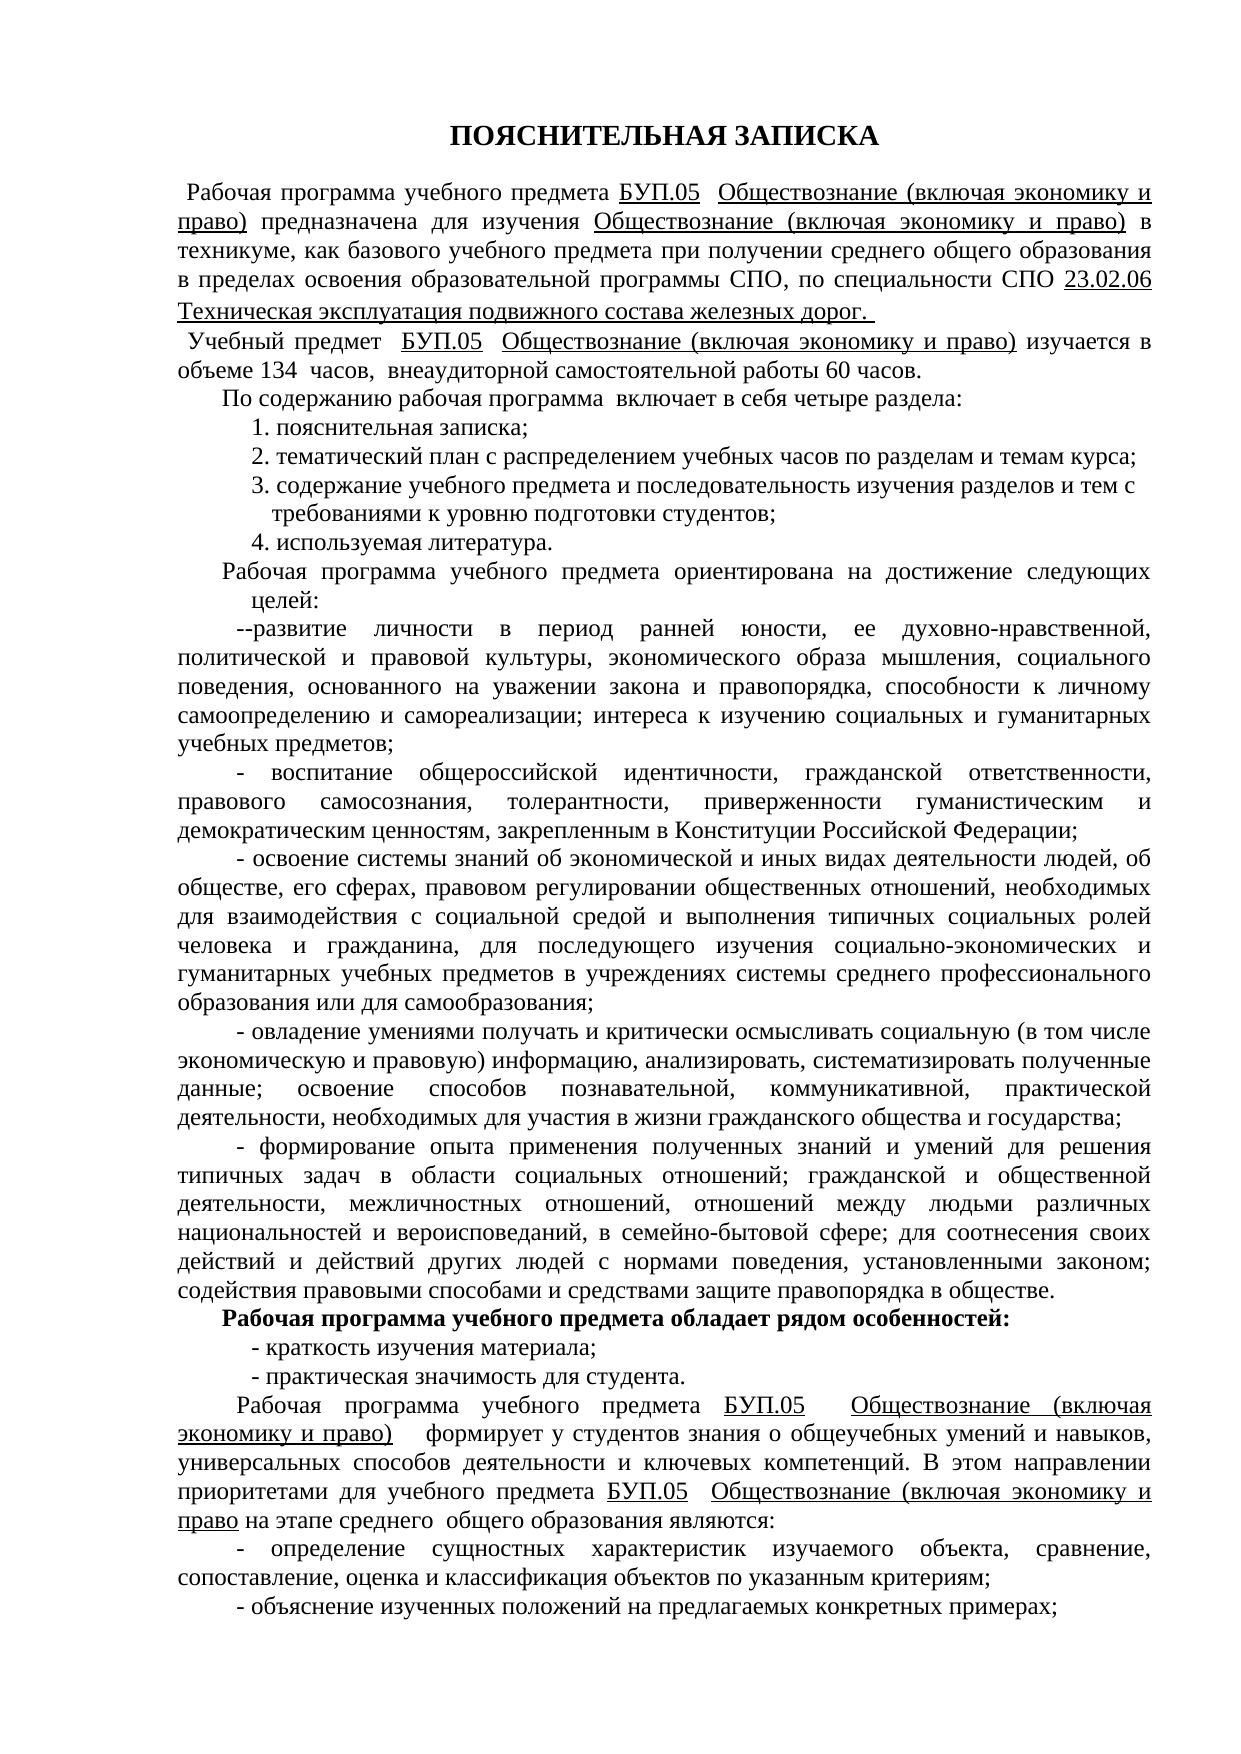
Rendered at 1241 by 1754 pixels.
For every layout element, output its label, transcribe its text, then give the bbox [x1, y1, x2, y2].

text 4. используемая литература. [251, 527, 1152, 556]
text 3. содержание учебного предмета и последовательность изучения разделов и тем с [251, 470, 1152, 498]
text - определение сущностных характеристик изучаемого объекта, сравнение, сопоставление, оценка и классификация объектов по указанным критериям; [177, 1533, 1152, 1591]
text - овладение умениями получать и критически осмысливать социальную (в том числе экономическую и правовую) информацию, анализировать, систематизировать полученные данные; освоение способов познавательной, коммуникативной, практической деятельности, необходимых для участия в жизни гражданского общества и государства; [177, 1016, 1152, 1131]
text - практическая значимость для студента. [177, 1361, 1152, 1390]
text - объяснение изученных положений на предлагаемых конкретных примерах; [177, 1591, 1152, 1620]
text 2. тематический план с распределением учебных часов по разделам и темам курса; [251, 441, 1152, 470]
text Рабочая программа учебного предмета БУП.05 Обществознание (включая экономику и право) формирует у студентов знания о общеучебных умений и навыков, универсальных способов деятельности и ключевых компетенций. В этом направлении приоритетами для учебного предмета БУП.05 Обществознание (включая экономику и право на этапе среднего общего образования являются: [177, 1390, 1152, 1533]
text - краткость изучения материала; [177, 1332, 1152, 1361]
text - формирование опыта применения полученных знаний и умений для решения типичных задач в области социальных отношений; гражданской и общественной деятельности, межличностных отношений, отношений между людьми различных национальностей и вероисповеданий, в семейно-бытовой сфере; для соотнесения своих действий и действий других людей с нормами поведения, установленными законом; содействия правовыми способами и средствами защите правопорядка в обществе. [177, 1131, 1152, 1303]
text требованиями к уровню подготовки студентов; [222, 498, 1152, 527]
text ПОЯСНИТЕЛЬНАЯ ЗАПИСКА [177, 118, 1152, 152]
text Рабочая программа учебного предмета ориентирована на достижение следующих целей: [222, 556, 1152, 613]
text Рабочая программа учебного предмета БУП.05 Обществознание (включая экономику и право) предназначена для изучения Обществознание (включая экономику и право) в техникуме, как базового учебного предмета при получении среднего общего образования в пределах освоения образовательной программы СПО, по специальности СПО 23.02.06 Техническая эксплуатация подвижного состава железных дорог. [177, 177, 1152, 326]
text По содержанию рабочая программа включает в себя четыре раздела: [222, 383, 1152, 412]
text Учебный предмет БУП.05 Обществознание (включая экономику и право) изучается в объеме 134 часов, внеаудиторной самостоятельной работы 60 часов. [177, 326, 1152, 383]
text 1. пояснительная записка; [251, 412, 1152, 441]
text --развитие личности в период ранней юности, ее духовно-нравственной, политической и правовой культуры, экономического образа мышления, социального поведения, основанного на уважении закона и правопорядка, способности к личному самоопределению и самореализации; интереса к изучению социальных и гуманитарных учебных предметов; [177, 613, 1152, 757]
text - воспитание общероссийской идентичности, гражданской ответственности, правового самосознания, толерантности, приверженности гуманистическим и демократическим ценностям, закрепленным в Конституции Российской Федерации; [177, 757, 1152, 843]
text - освоение системы знаний об экономической и иных видах деятельности людей, об обществе, его сферах, правовом регулировании общественных отношений, необходимых для взаимодействия с социальной средой и выполнения типичных социальных ролей человека и гражданина, для последующего изучения социально-экономических и гуманитарных учебных предметов в учреждениях системы среднего профессионального образования или для самообразования; [177, 843, 1152, 1016]
text Рабочая программа учебного предмета обладает рядом особенностей: [177, 1303, 1152, 1332]
